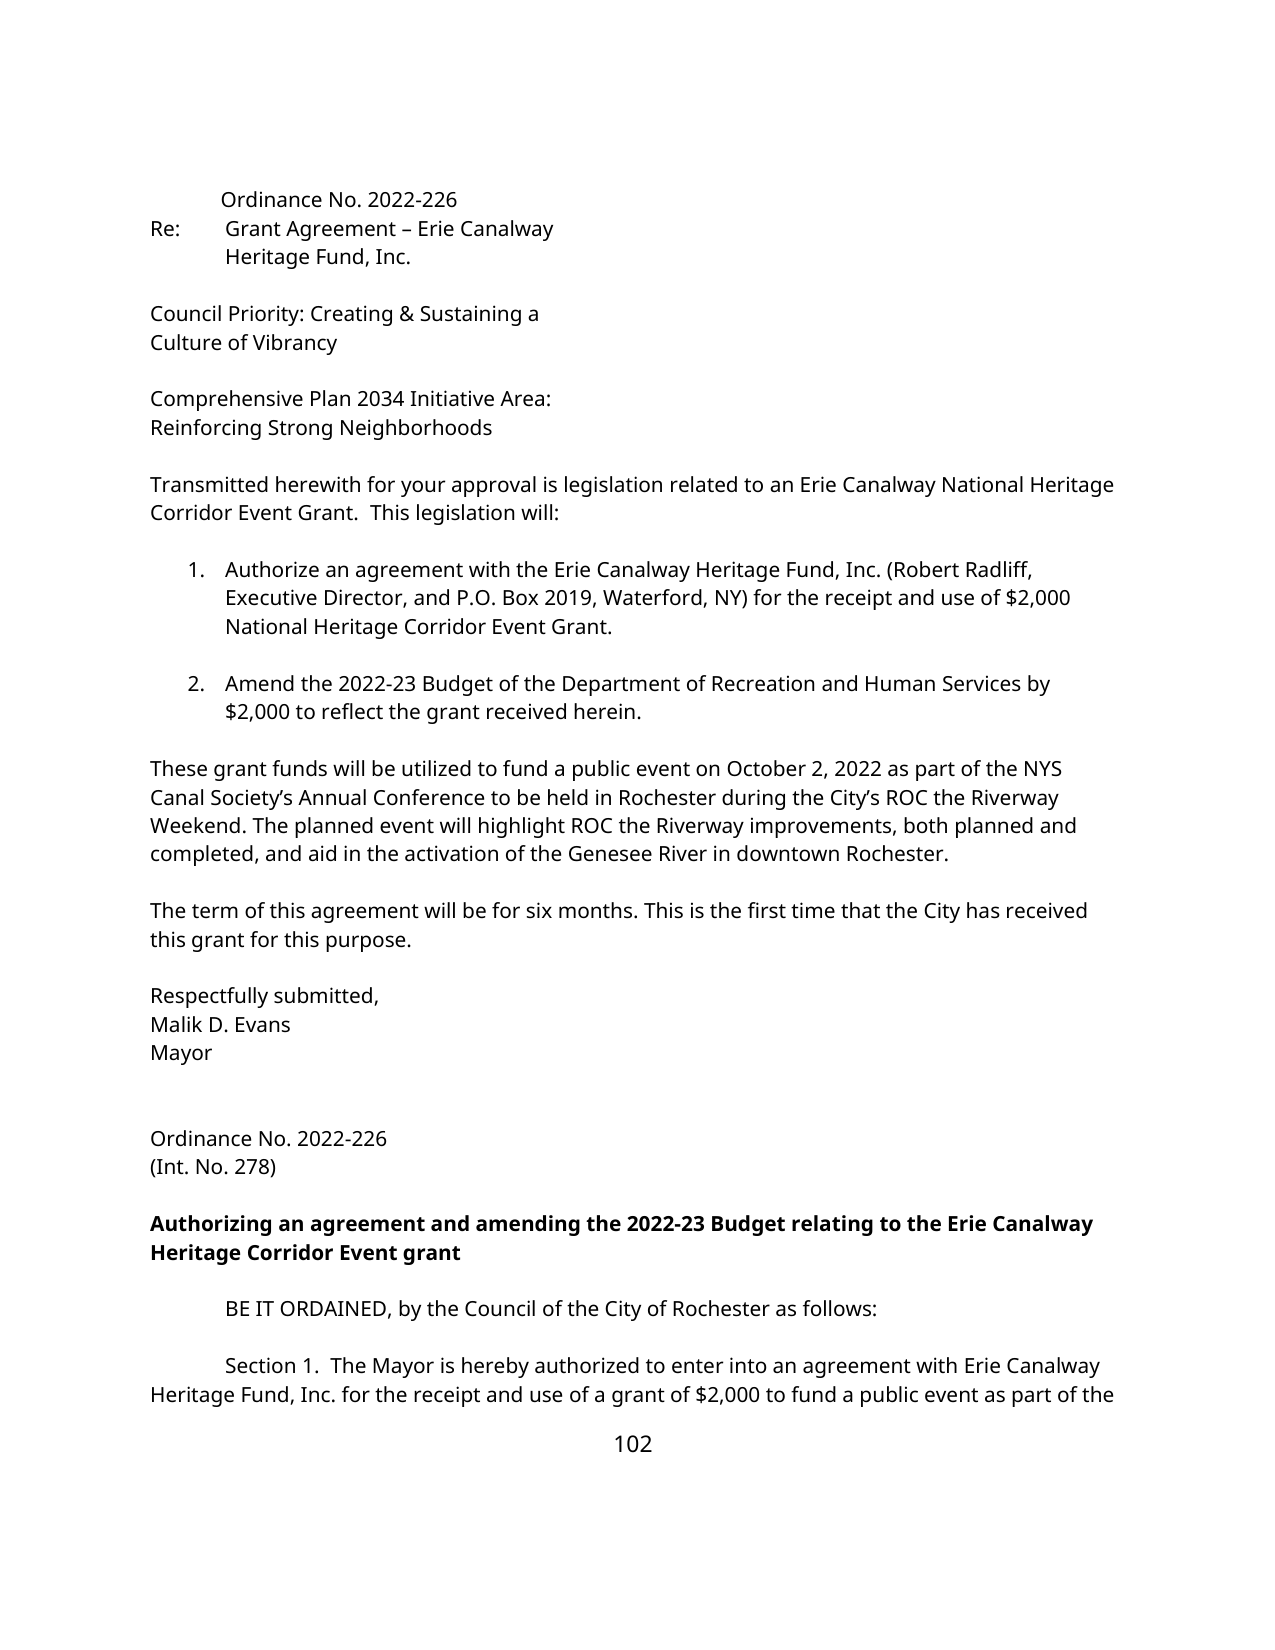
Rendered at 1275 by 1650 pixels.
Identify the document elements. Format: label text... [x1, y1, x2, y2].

text These grant funds will be utilized to fund a public event on October 2, 2022 as part of the NYS Canal Society’s Annual Conference to be held in Rochester during the City’s ROC the Riverway Weekend. The planned event will highlight ROC the Riverway improvements, both planned and completed, and aid in the activation of the Genesee River in downtown Rochester. [150, 754, 1116, 868]
text Mayor [150, 1038, 1116, 1067]
text Re: Grant Agreement – Erie Canalway [150, 214, 1116, 242]
text Transmitted herewith for your approval is legislation related to an Erie Canalway National Heritage Corridor Event Grant. This legislation will: [150, 470, 1116, 527]
list Amend the 2022-23 Budget of the Department of Recreation and Human Services by $2,000 to reflect the grant received herein. [187, 669, 1116, 726]
text BE IT ORDAINED, by the Council of the City of Rochester as follows: [150, 1294, 1116, 1323]
text Malik D. Evans [150, 1010, 1116, 1038]
text Heritage Fund, Inc. [150, 242, 1116, 271]
text Culture of Vibrancy [150, 328, 1116, 356]
text Ordinance No. 2022-226 [150, 185, 1116, 214]
text Respectfully submitted, [150, 982, 1116, 1010]
text (Int. No. 278) [150, 1152, 1116, 1181]
text Council Priority: Creating & Sustaining a [150, 299, 1116, 328]
list Authorize an agreement with the Erie Canalway Heritage Fund, Inc. (Robert Radliff, Executive Director, and P.O. Box 2019, Waterford, NY) for the receipt and use of $2,000 National Heritage Corridor Event Grant. [187, 555, 1116, 640]
text The term of this agreement will be for six months. This is the first time that the City has received this grant for this purpose. [150, 896, 1116, 953]
text Ordinance No. 2022-226 [150, 1124, 1116, 1152]
text Comprehensive Plan 2034 Initiative Area: [150, 384, 1116, 413]
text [150, 1351, 1116, 1408]
text Reinforcing Strong Neighborhoods [150, 413, 1116, 441]
text Authorizing an agreement and amending the 2022-23 Budget relating to the Erie Canalway Heritage Corridor Event grant [150, 1209, 1116, 1266]
